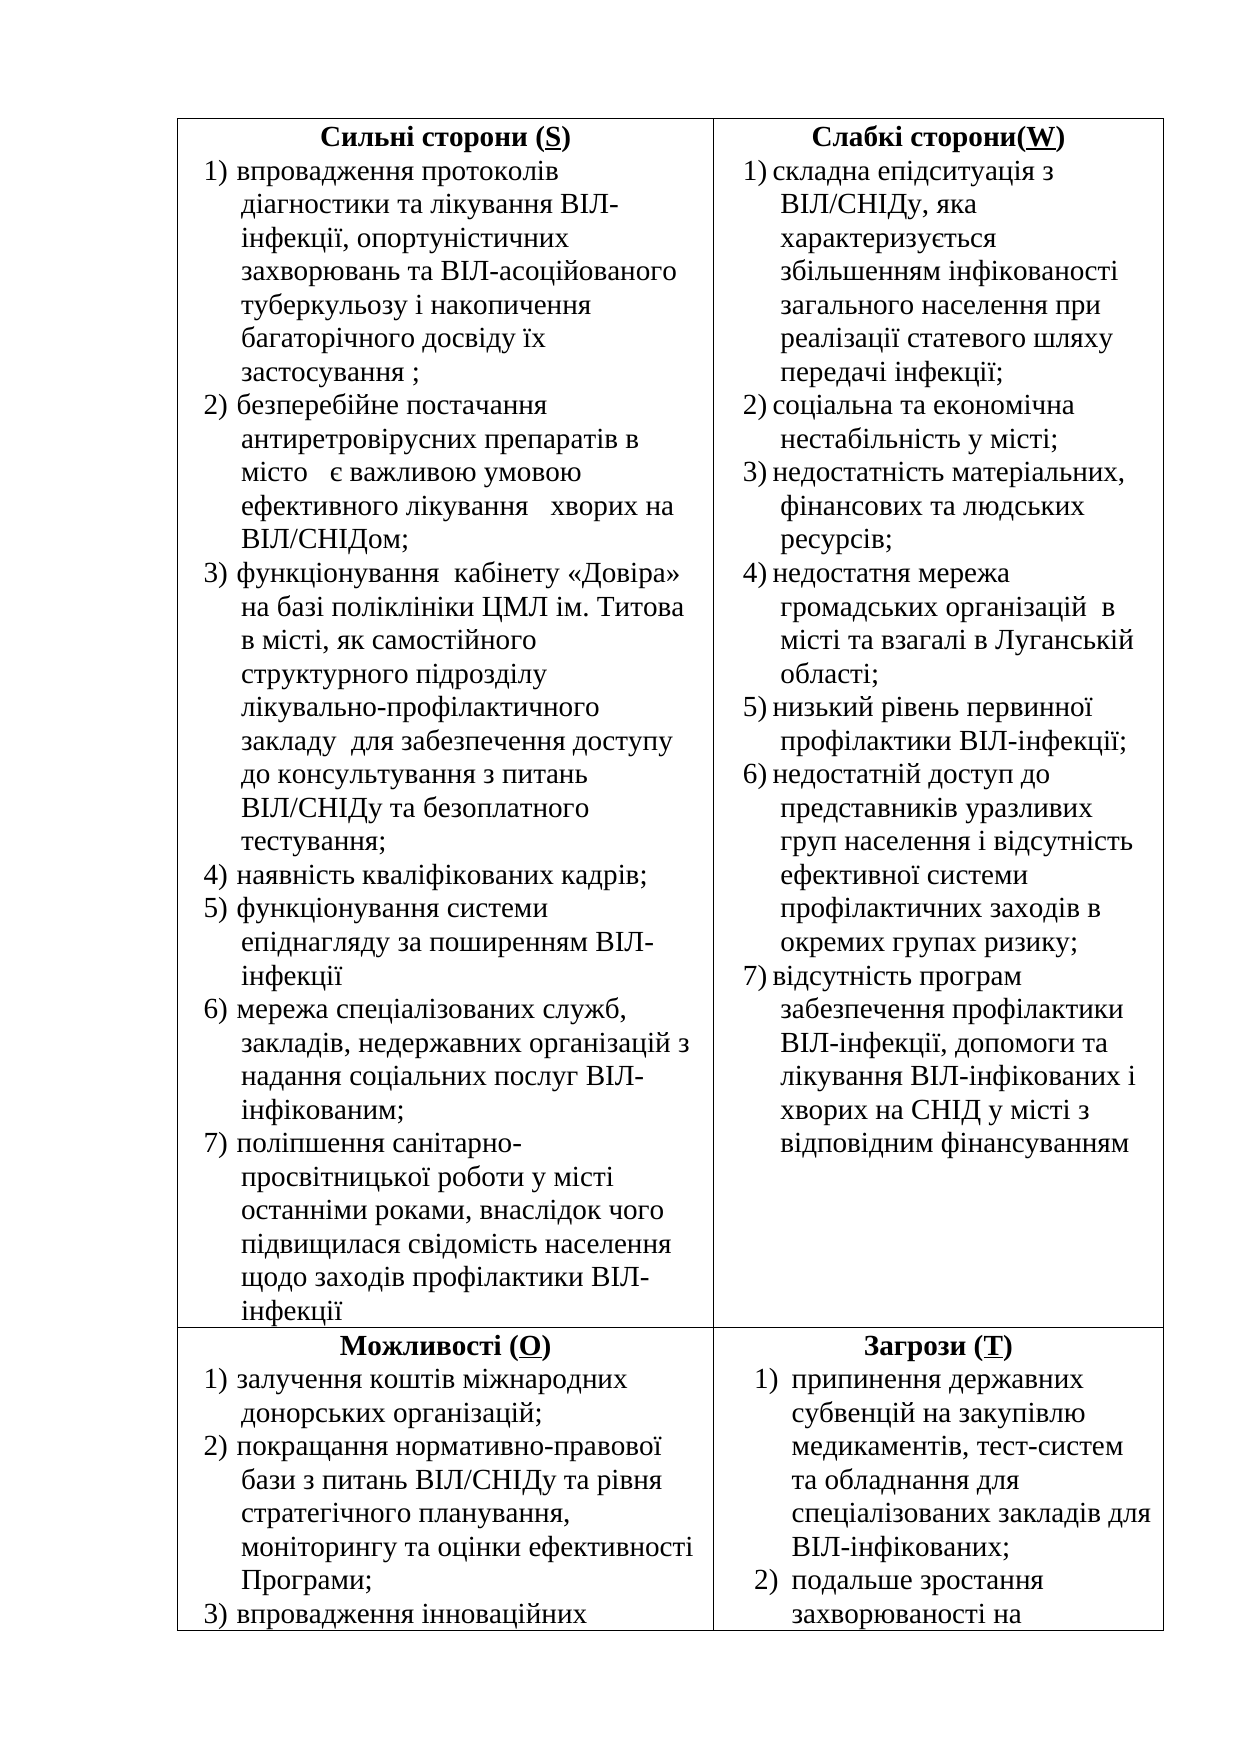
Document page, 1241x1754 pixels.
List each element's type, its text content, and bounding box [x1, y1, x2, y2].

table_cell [714, 1328, 1163, 1629]
table_header Сильні сторони (S) впровадження протоколів діагностики та лікування ВІЛ-інфекції, опортуністичних захворювань та ВІЛ-асоційованого туберкульозу і накопичення багаторічного досвіду їх застосування ; безперебійне постачання антиретровірусних препаратів в місто є важливою умовою ефективного лікування хворих на ВІЛ/СНІДом; функціонування кабінету «Довіра» на базі поліклініки ЦМЛ ім. Титова в місті, як самостійного структурного підрозділу лікувально-профілактичного закладу для забезпечення доступу до консультування з питань ВІЛ/СНІДу та безоплатного тестування; наявність кваліфікованих кадрів; функціонування системи епіднагляду за поширенням ВІЛ-інфекції мережа спеціалізованих служб, закладів, недержавних організацій з надання соціальних послуг ВІЛ-інфікованим; поліпшення санітарно-просвітницької роботи у місті останніми роками, внаслідок чого підвищилася свідомість населення щодо заходів профілактики ВІЛ-інфекції [178, 119, 713, 1327]
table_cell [178, 1328, 713, 1629]
table_header Слабкі сторони(W) складна епідситуація з ВІЛ/СНІДу, яка характеризується збільшенням інфікованості загального населення при реалізації статевого шляху передачі інфекції; соціальна та економічна нестабільність у місті; недостатність матеріальних, фінансових та людських ресурсів; недостатня мережа громадських організацій в місті та взагалі в Луганській області; низький рівень первинної профілактики ВІЛ-інфекції; недостатній доступ до представників уразливих груп населення і відсутність ефективної системи профілактичних заходів в окремих групах ризику; відсутність програм забезпечення профілактики ВІЛ-інфекції, допомоги та лікування ВІЛ-інфікованих і хворих на СНІД у місті з відповідним фінансуванням [714, 119, 1163, 1327]
